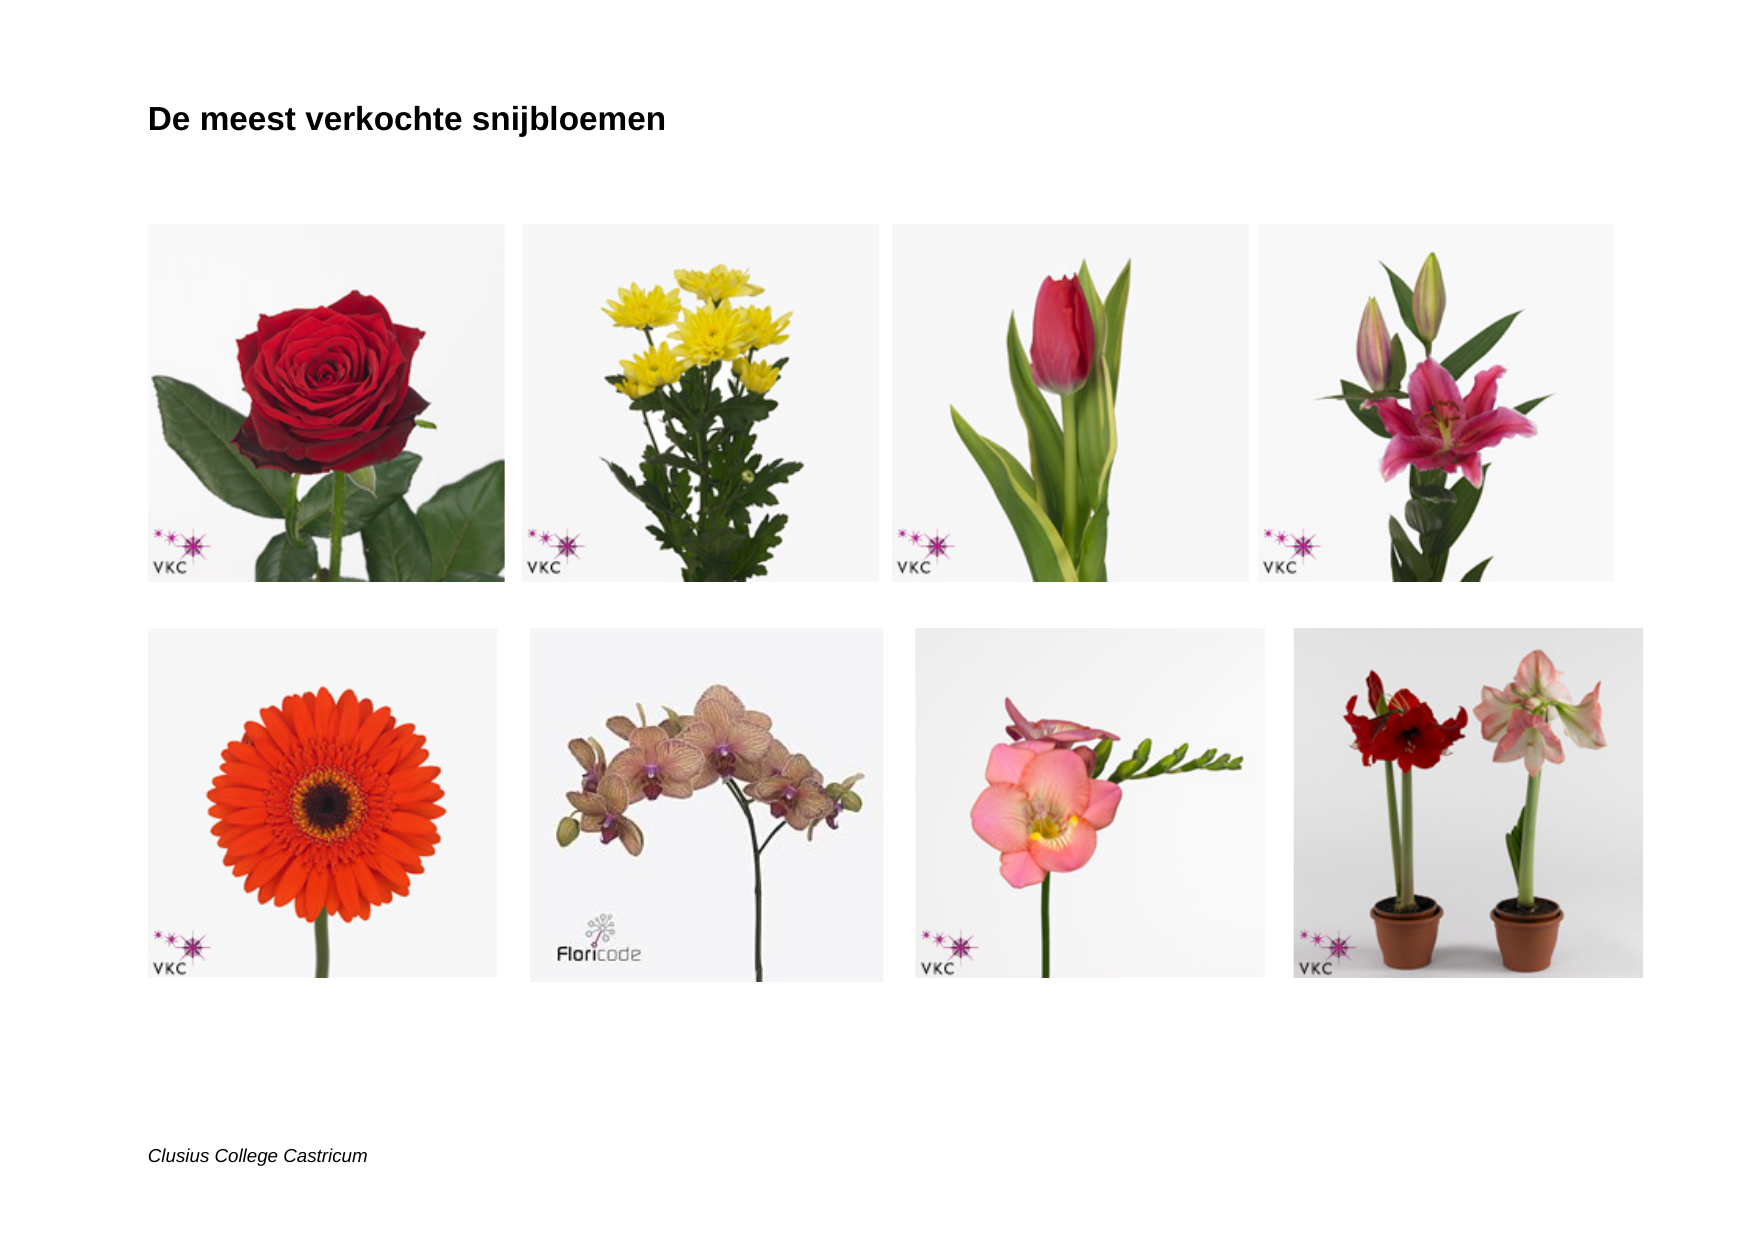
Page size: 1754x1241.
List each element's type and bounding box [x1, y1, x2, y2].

picture [147, 224, 505, 582]
picture [891, 224, 1249, 582]
picture [915, 628, 1265, 978]
picture [522, 224, 879, 582]
picture [1293, 628, 1644, 978]
picture [147, 628, 498, 978]
picture [1257, 224, 1615, 582]
picture [530, 628, 884, 982]
